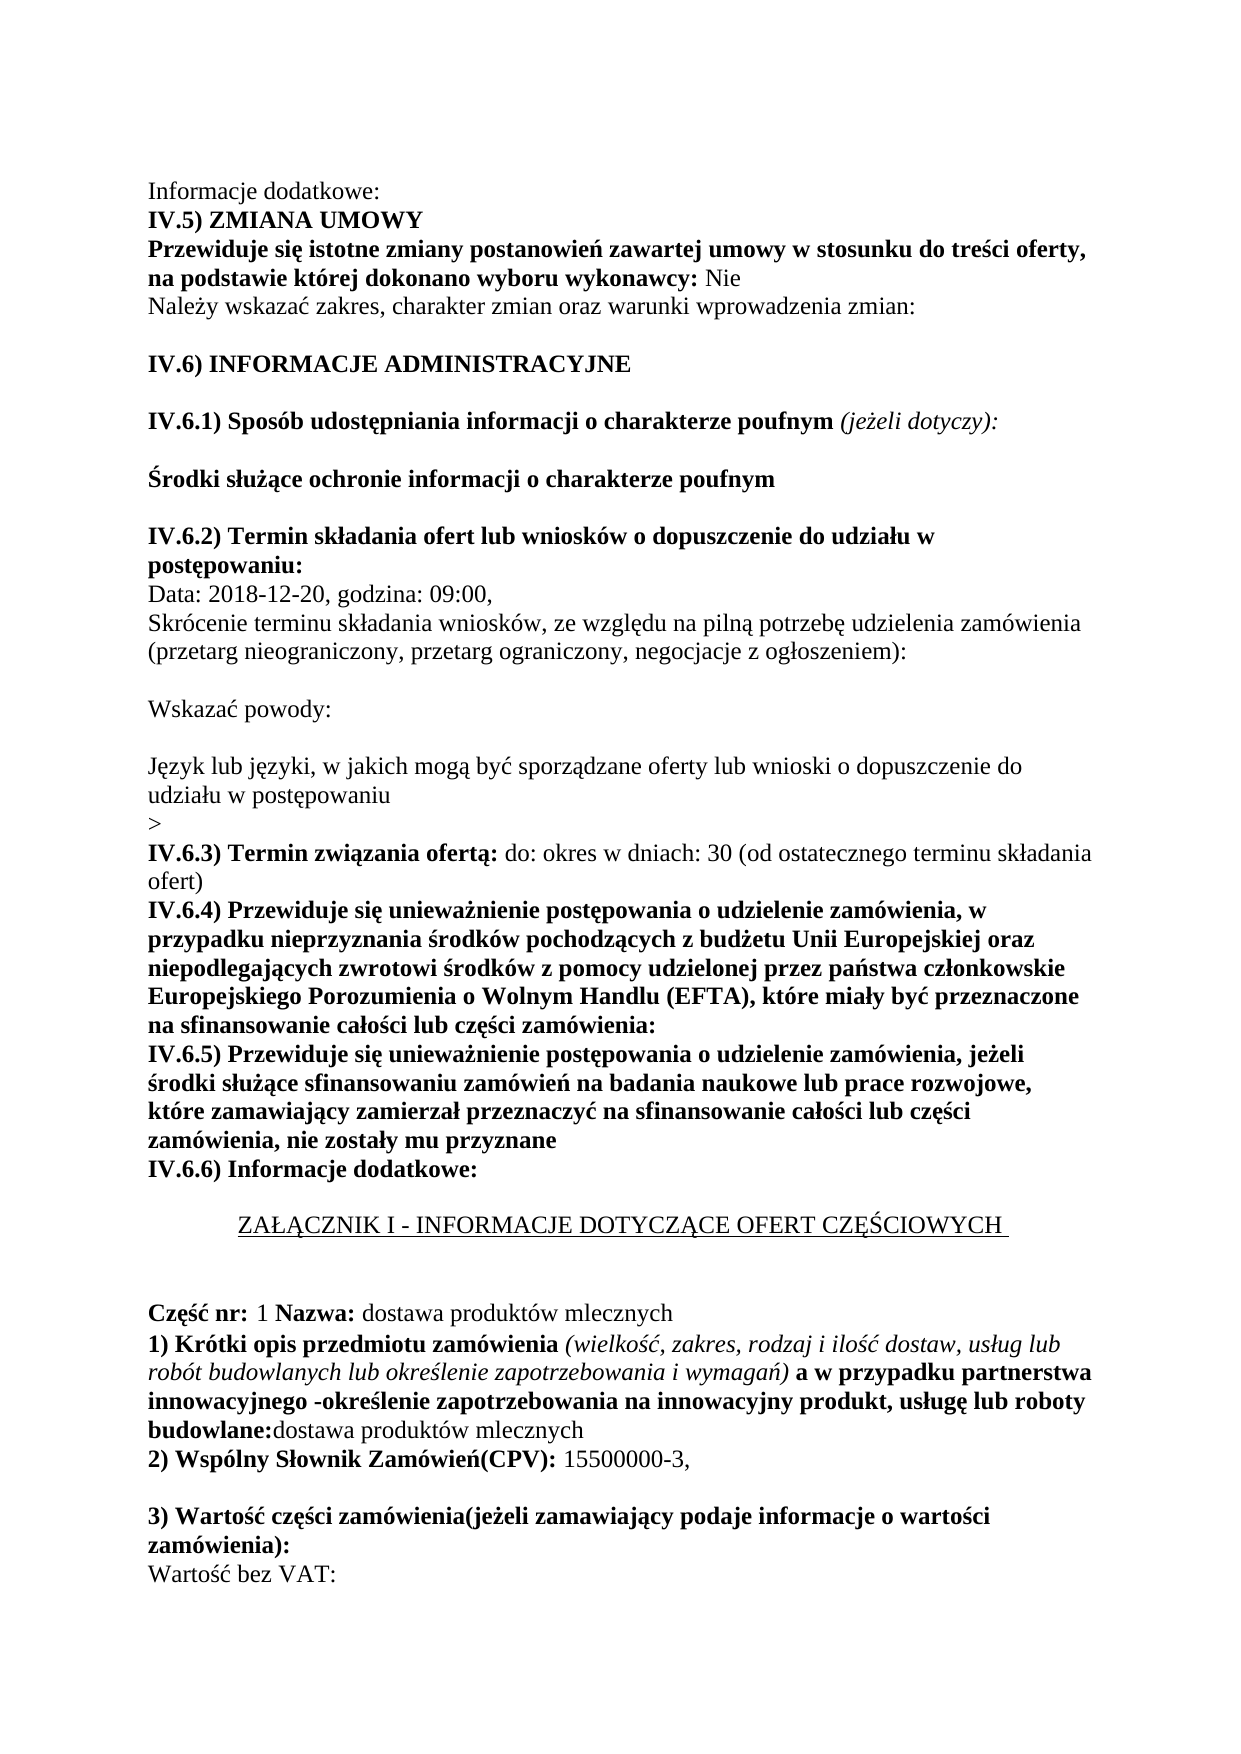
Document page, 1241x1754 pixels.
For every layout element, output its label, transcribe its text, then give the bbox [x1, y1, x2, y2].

text ZAŁĄCZNIK I - INFORMACJE DOTYCZĄCE OFERT CZĘŚCIOWYCH [148, 1211, 1093, 1239]
text IV.5) ZMIANA UMOWY Przewiduje się istotne zmiany postanowień zawartej umowy w stosunku do treści oferty, na podstawie której dokonano wyboru wykonawcy: Nie Należy wskazać zakres, charakter zmian oraz warunki wprowadzenia zmian: IV.6) INFORMACJE ADMINISTRACYJNE IV.6.1) Sposób udostępniania informacji o charakterze poufnym (jeżeli dotyczy): Środki służące ochronie informacji o charakterze poufnym IV.6.2) Termin składania ofert lub wniosków o dopuszczenie do udziału w postępowaniu: Data: 2018-12-20, godzina: 09:00, Skrócenie terminu składania wniosków, ze względu na pilną potrzebę udzielenia zamówienia (przetarg nieograniczony, przetarg ograniczony, negocjacje z ogłoszeniem): Wskazać powody: Język lub języki, w jakich mogą być sporządzane oferty lub wnioski o dopuszczenie do udziału w postępowaniu > IV.6.3) Termin związania ofertą: do: okres w dniach: 30 (od ostatecznego terminu składania ofert) IV.6.4) Przewiduje się unieważnienie postępowania o udzielenie zamówienia, w przypadku nieprzyznania środków pochodzących z budżetu Unii Europejskiej oraz niepodlegających zwrotowi środków z pomocy udzielonej przez państwa członkowskie Europejskiego Porozumienia o Wolnym Handlu (EFTA), które miały być przeznaczone na sfinansowanie całości lub części zamówienia: IV.6.5) Przewiduje się unieważnienie postępowania o udzielenie zamówienia, jeżeli środki służące sfinansowaniu zamówień na badania naukowe lub prace rozwojowe, które zamawiający zamierzał przeznaczyć na sfinansowanie całości lub części zamówienia, nie zostały mu przyznane IV.6.6) Informacje dodatkowe: [148, 205, 1093, 1211]
table_header 1 [255, 1297, 273, 1329]
text Informacje dodatkowe: [148, 148, 1093, 205]
table_header dostawa produktów mlecznych [360, 1297, 679, 1329]
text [148, 1329, 1093, 1587]
table_header Część nr: [146, 1297, 254, 1329]
table_header Nazwa: [273, 1297, 360, 1329]
